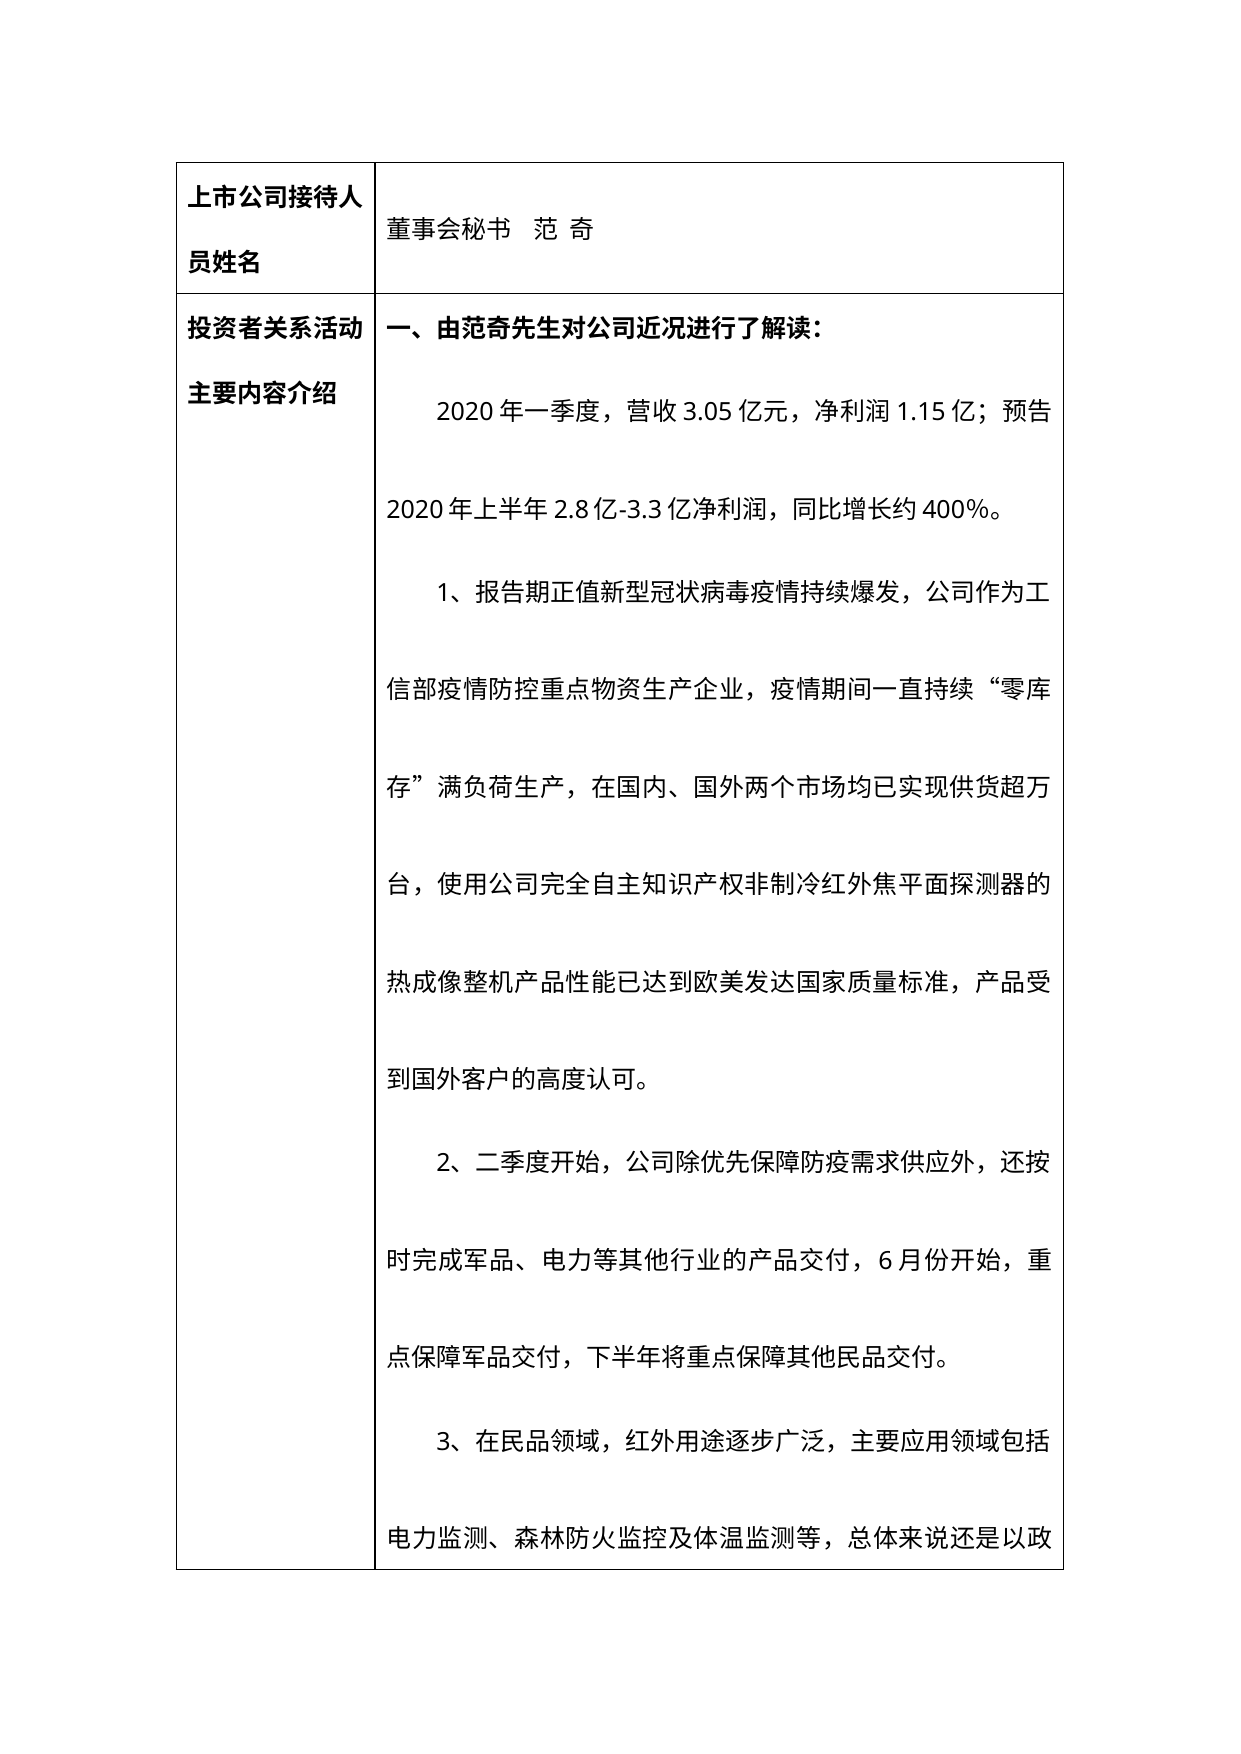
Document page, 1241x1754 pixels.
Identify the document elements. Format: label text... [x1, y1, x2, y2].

table_cell 投资者关系活动主要内容介绍 [177, 294, 374, 1569]
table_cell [376, 294, 1063, 1569]
table_cell 董事会秘书 范 奇 [376, 163, 1063, 293]
table_cell 上市公司接待人员姓名 [177, 163, 374, 293]
